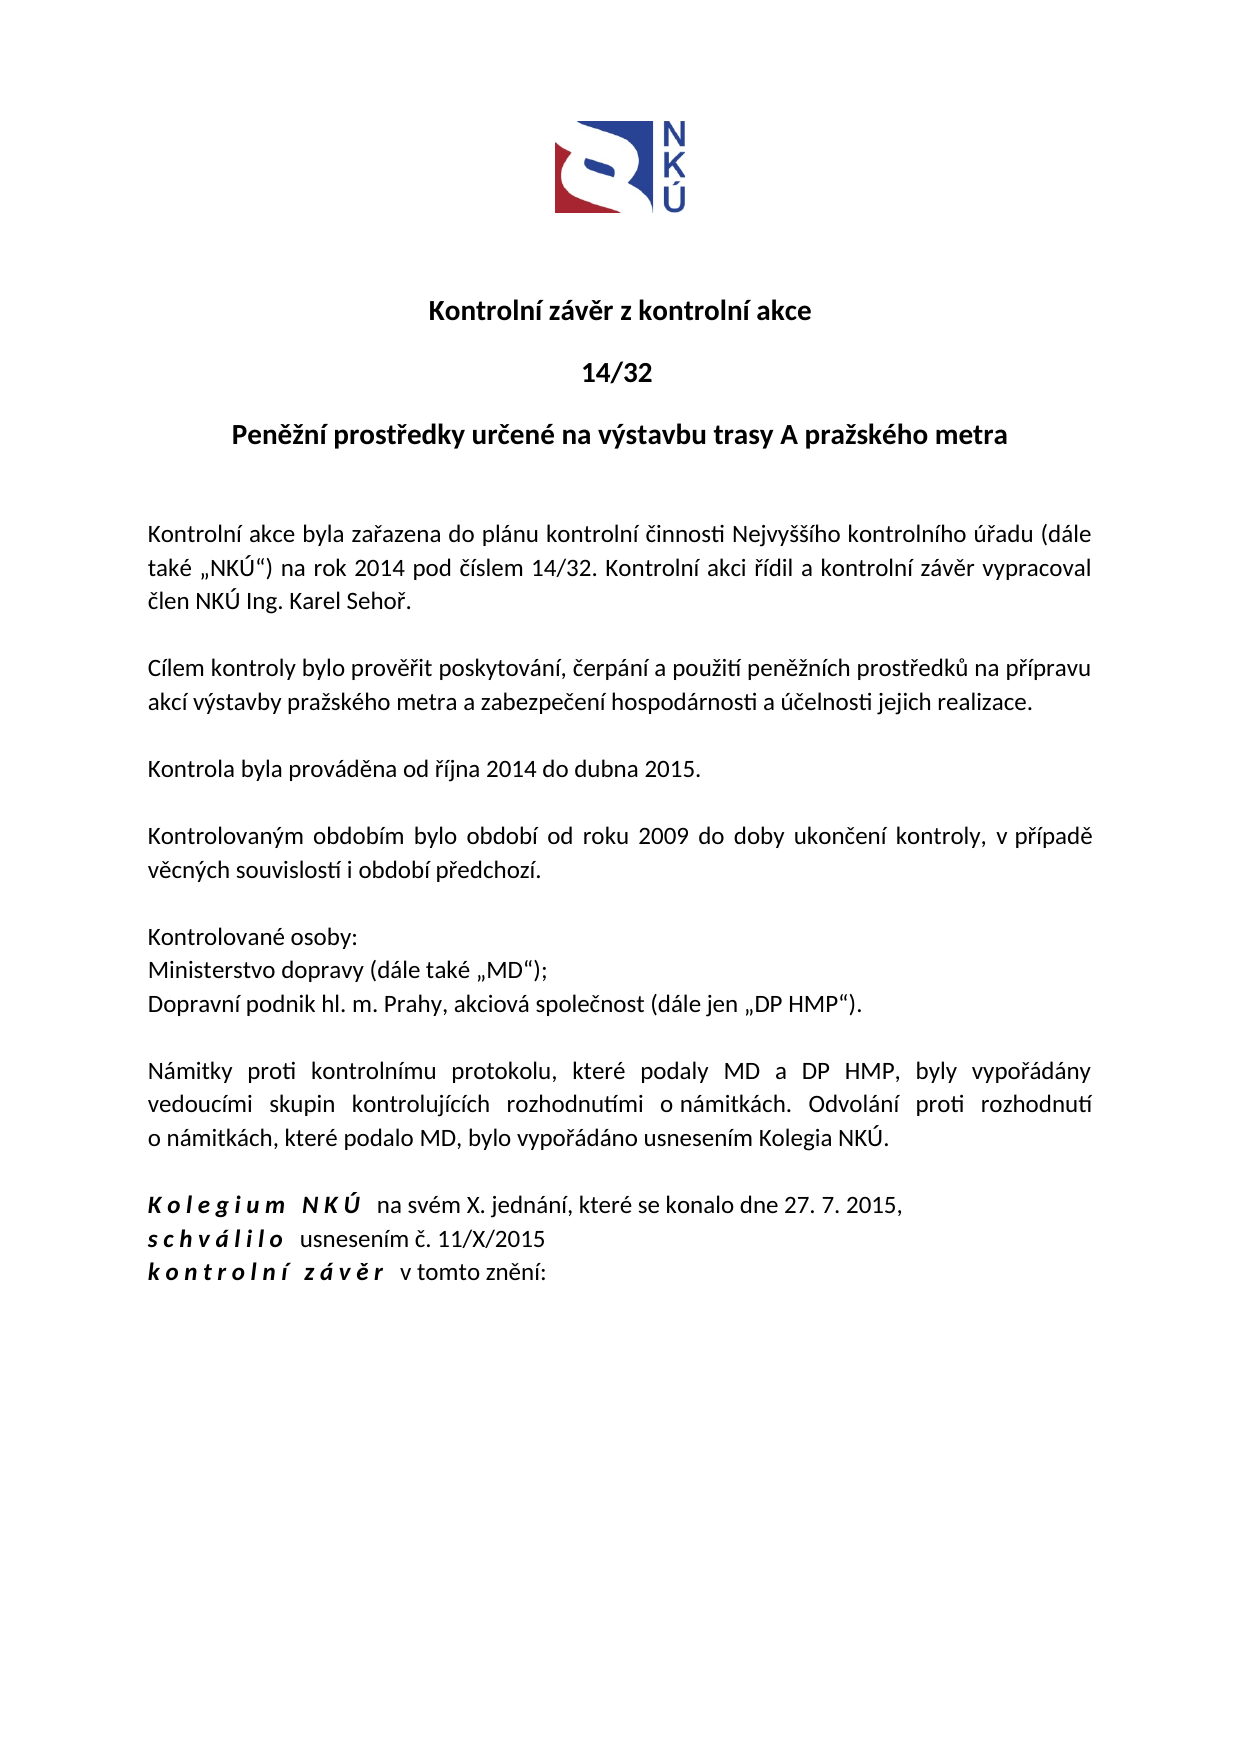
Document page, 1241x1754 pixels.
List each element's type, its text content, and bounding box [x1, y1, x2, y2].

text Kontrolní akce byla zařazena do plánu kontrolní činnosti Nejvyššího kontrolního úřadu (dále také „NKÚ“) na rok 2014 pod číslem 14/32. Kontrolní akci řídil a kontrolní závěr vypracoval člen NKÚ Ing. Karel Sehoř. [148, 518, 1093, 616]
text Peněžní prostředky určené na výstavbu trasy A pražského metra [148, 416, 1093, 451]
text 14/32 [148, 354, 1086, 389]
text Kontrolovaným obdobím bylo období od roku 2009 do doby ukončení kontroly, v případě věcných souvislostí i období předchozí. [148, 820, 1093, 884]
text Kontrolované osoby: [148, 921, 1093, 951]
subtitle Kontrolní závěr z kontrolní akce [148, 292, 1093, 327]
text Kontrola byla prováděna od října 2014 do dubna 2015. [148, 753, 1093, 784]
text k o n t r o l n í z á v ě r v tomto znění: [148, 1256, 1085, 1287]
text Námitky proti kontrolnímu protokolu, které podaly MD a DP HMP, byly vypořádány vedoucími skupin kontrolujících rozhodnutími o námitkách. Odvolání proti rozhodnutí o námitkách, které podalo MD, bylo vypořádáno usnesením Kolegia NKÚ. [148, 1055, 1093, 1153]
picture [555, 121, 686, 213]
text Cílem kontroly bylo prověřit poskytování, čerpání a použití peněžních prostředků na přípravu akcí výstavby pražského metra a zabezpečení hospodárnosti a účelnosti jejich realizace. [148, 653, 1093, 717]
text Dopravní podnik hl. m. Prahy, akciová společnost (dále jen „DP HMP“). [148, 988, 1093, 1018]
text K o l e g i u m N K Ú na svém X. jednání, které se konalo dne 27. 7. 2015, [148, 1189, 1085, 1220]
text s c h v á l i l o usnesením č. 11/X/2015 [148, 1223, 1085, 1253]
text Ministerstvo dopravy (dále také „MD“); [148, 954, 1093, 985]
